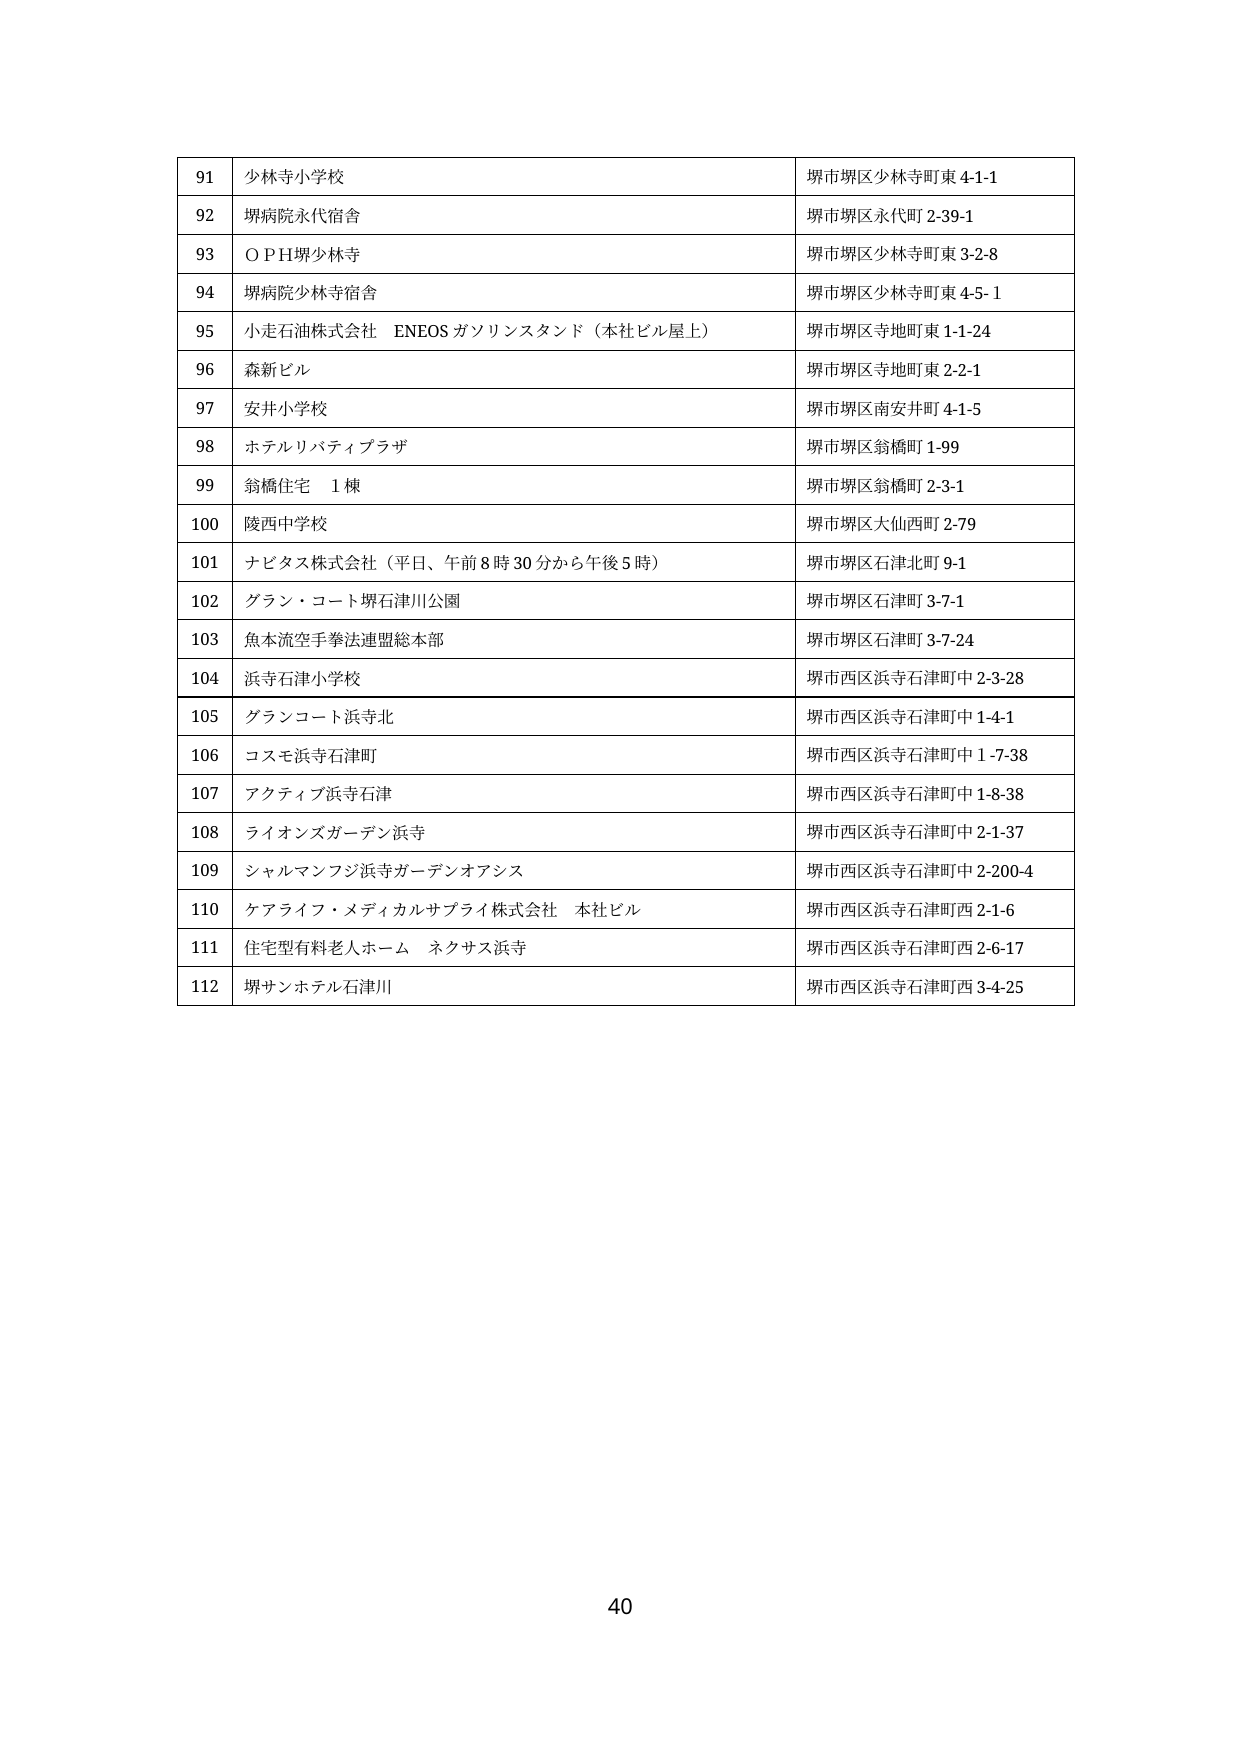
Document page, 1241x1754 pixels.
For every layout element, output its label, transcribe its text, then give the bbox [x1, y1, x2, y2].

table_cell コスモ浜寺石津町 [233, 736, 795, 773]
table_cell 堺市堺区少林寺町東3-2-8 [796, 235, 1074, 272]
table_cell 堺市堺区南安井町4-1-5 [796, 389, 1074, 427]
table_cell 93 [178, 235, 232, 272]
table_cell 堺病院永代宿舎 [233, 196, 795, 234]
table_cell 浜寺石津小学校 [233, 659, 795, 696]
table_cell 少林寺小学校 [233, 158, 795, 195]
table_cell 堺市堺区永代町2-39-1 [796, 196, 1074, 234]
table_cell 安井小学校 [233, 389, 795, 427]
table_cell 100 [178, 505, 232, 542]
table_cell 堺市堺区石津町3-7-1 [796, 582, 1074, 619]
table_cell 106 [178, 736, 232, 773]
table_cell 堺市西区浜寺石津町中１-7-38 [796, 736, 1074, 773]
table_cell 堺市西区浜寺石津町中1-4-1 [796, 698, 1074, 735]
table_cell 堺病院少林寺宿舎 [233, 274, 795, 311]
table_cell グランコート浜寺北 [233, 698, 795, 735]
table_cell 堺市西区浜寺石津町中2-1-37 [796, 813, 1074, 851]
table_cell ライオンズガーデン浜寺 [233, 813, 795, 851]
table_cell 101 [178, 543, 232, 581]
table_cell グラン・コート堺石津川公園 [233, 582, 795, 619]
table_cell ケアライフ・メディカルサプライ株式会社 本社ビル [233, 890, 795, 928]
table_cell 堺市西区浜寺石津町中2-3-28 [796, 659, 1074, 696]
table_cell 堺市堺区石津北町9-1 [796, 543, 1074, 581]
table_cell 堺市西区浜寺石津町西3-4-25 [796, 967, 1074, 1005]
table_cell 108 [178, 813, 232, 851]
table_cell 99 [178, 466, 232, 504]
table_cell 104 [178, 659, 232, 696]
table_cell 92 [178, 196, 232, 234]
table_cell 堺市堺区石津町3-7-24 [796, 620, 1074, 658]
table_cell 小走石油株式会社 ENEOSガソリンスタンド（本社ビル屋上） [233, 312, 795, 349]
table_cell アクティブ浜寺石津 [233, 775, 795, 812]
table_cell 98 [178, 428, 232, 465]
table_cell 堺市堺区少林寺町東4-5-１ [796, 274, 1074, 311]
table_cell 102 [178, 582, 232, 619]
table_cell 95 [178, 312, 232, 349]
table_cell 翁橋住宅 １棟 [233, 466, 795, 504]
table_cell ナビタス株式会社（平日、午前8時30分から午後5時） [233, 543, 795, 581]
table_cell ＯＰＨ堺少林寺 [233, 235, 795, 272]
table_cell 103 [178, 620, 232, 658]
table_cell 96 [178, 351, 232, 388]
table_cell 110 [178, 890, 232, 928]
table_cell 97 [178, 389, 232, 427]
table_cell シャルマンフジ浜寺ガーデンオアシス [233, 852, 795, 889]
table_cell 107 [178, 775, 232, 812]
table_cell 91 [178, 158, 232, 195]
table_cell 111 [178, 929, 232, 966]
table_cell 森新ビル [233, 351, 795, 388]
table_cell 112 [178, 967, 232, 1005]
table_cell 94 [178, 274, 232, 311]
table_cell 堺サンホテル石津川 [233, 967, 795, 1005]
table_cell 堺市堺区大仙西町2-79 [796, 505, 1074, 542]
table_cell 陵西中学校 [233, 505, 795, 542]
table_cell 堺市堺区寺地町東2-2-1 [796, 351, 1074, 388]
table_cell 堺市堺区翁橋町1-99 [796, 428, 1074, 465]
table_cell 堺市堺区翁橋町2-3-1 [796, 466, 1074, 504]
table_cell 堺市西区浜寺石津町中2-200-4 [796, 852, 1074, 889]
table_cell 魚本流空手拳法連盟総本部 [233, 620, 795, 658]
table_cell 堺市西区浜寺石津町西2-6-17 [796, 929, 1074, 966]
table_cell 堺市西区浜寺石津町西2-1-6 [796, 890, 1074, 928]
table_cell 住宅型有料老人ホーム ネクサス浜寺 [233, 929, 795, 966]
table_cell 堺市堺区寺地町東1-1-24 [796, 312, 1074, 349]
table_cell 109 [178, 852, 232, 889]
table_cell 堺市堺区少林寺町東4-1-1 [796, 158, 1074, 195]
table_cell ホテルリバティプラザ [233, 428, 795, 465]
table_cell 105 [178, 698, 232, 735]
table_cell 堺市西区浜寺石津町中1-8-38 [796, 775, 1074, 812]
